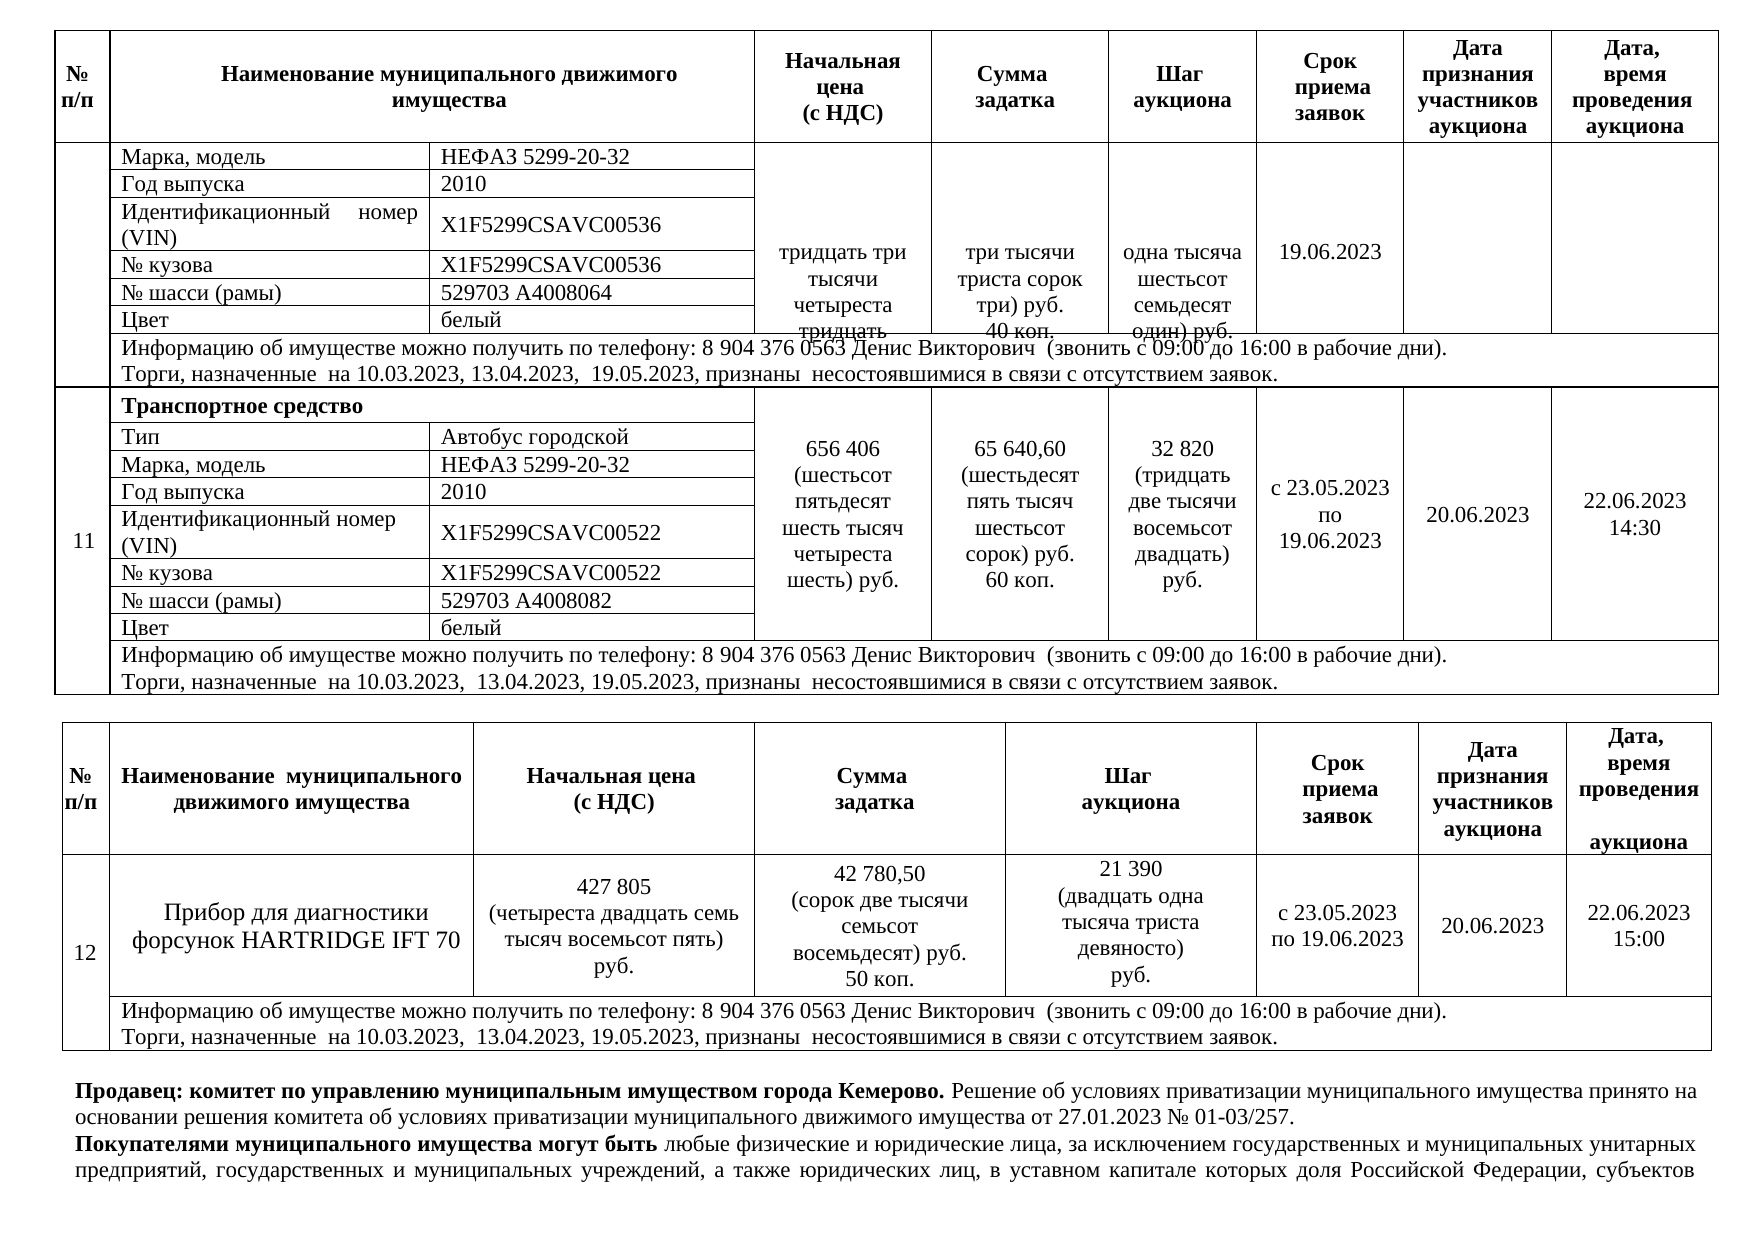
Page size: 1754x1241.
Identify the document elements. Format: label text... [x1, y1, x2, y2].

table_cell Х1F5299CSAVC00536 [430, 251, 754, 278]
table_cell 12 [63, 855, 109, 1049]
table_cell 21 390 (двадцать одна тысяча триста девяносто) руб. [1006, 855, 1256, 996]
text Продавец: комитет по управлению муниципальным имуществом города Кемерово. Решение об условиях приватизации муниципального имущества принято на основании решения комитета об условиях приватизации муниципального движимого имущества от 27.01.2023 № 01-03/257. [75, 1077, 1698, 1129]
table_header № п/п [63, 723, 109, 854]
table_cell № кузова [111, 559, 429, 586]
table_cell 65 640,60 (шестьдесят пять тысяч шестьсот сорок) руб. 60 коп. [932, 388, 1108, 640]
table_cell Транспортное средство [111, 388, 754, 422]
table_header Начальная цена (с НДС) [474, 723, 754, 854]
table_cell с 23.05.2023 по 19.06.2023 [1257, 388, 1403, 640]
table_cell 32 820 (тридцать две тысячи восемьсот двадцать) руб. [1109, 388, 1256, 640]
table_cell № кузова [111, 251, 429, 278]
table_header Срок приема заявок [1257, 31, 1403, 142]
table_header Срок приема заявок [1257, 723, 1418, 854]
table_cell Марка, модель [111, 143, 429, 169]
table_cell Автобус городской [430, 423, 754, 450]
table_cell белый [430, 306, 754, 333]
table_header Начальная цена (с НДС) [755, 31, 931, 142]
table_cell 529703 А4008082 [430, 587, 754, 613]
table_cell № шасси (рамы) [111, 587, 429, 613]
table_cell 22.06.2023 15:00 [1567, 855, 1711, 996]
table_header Сумма задатка [932, 31, 1108, 142]
table_header Дата, время проведения аукциона [1567, 723, 1711, 854]
table_cell 22.06.2023 14:30 [1552, 388, 1718, 640]
table_cell Год выпуска [111, 478, 429, 504]
table_cell с 23.05.2023 по 19.06.2023 [1257, 855, 1418, 996]
table_header Дата, время проведения аукциона [1552, 31, 1718, 142]
table_cell Год выпуска [111, 170, 429, 197]
table_header Наименование муниципального движимого имущества [111, 31, 754, 142]
table_cell 11 [56, 388, 109, 694]
table_cell 2010 [430, 478, 754, 504]
table_cell 2010 [430, 170, 754, 197]
table_cell Цвет [111, 306, 429, 333]
table_header Сумма задатка [755, 723, 1005, 854]
table_cell Х1F5299CSAVC00522 [430, 506, 754, 558]
table_cell Цвет [111, 614, 429, 640]
table_header Наименование муниципального движимого имущества [110, 723, 473, 854]
table_cell белый [430, 614, 754, 640]
table_cell 656 406 (шестьсот пятьдесят шесть тысяч четыреста шесть) руб. [755, 388, 931, 640]
table_cell № шасси (рамы) [111, 279, 429, 305]
table_cell Х1F5299CSAVC00536 [430, 198, 754, 250]
table_cell Идентификационный номер (VIN) [111, 506, 429, 558]
table_cell 42 780,50 (сорок две тысячи семьсот восемьдесят) руб. 50 коп. [755, 855, 1005, 996]
table_cell Прибор для диагностики форсунок HARTRIDGE IFT 70 [110, 855, 473, 996]
table_header Дата признания участников аукциона [1404, 31, 1551, 142]
table_cell Идентификационный номер (VIN) [111, 198, 429, 250]
table_cell Марка, модель [111, 451, 429, 477]
table_cell НЕФАЗ 5299-20-32 [430, 143, 754, 169]
table_cell 529703 А4008064 [430, 279, 754, 305]
table_cell 20.06.2023 [1419, 855, 1566, 996]
table_cell НЕФАЗ 5299-20-32 [430, 451, 754, 477]
table_header Шаг аукциона [1006, 723, 1256, 854]
table_header № п/п [56, 31, 109, 142]
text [75, 1129, 1698, 1182]
table_cell Тип [111, 423, 429, 450]
table_cell Х1F5299CSAVC00522 [430, 559, 754, 586]
table_cell 427 805 (четыреста двадцать семь тысяч восемьсот пять) руб. [474, 855, 754, 996]
table_header Шаг аукциона [1109, 31, 1256, 142]
table_header Дата признания участников аукциона [1419, 723, 1566, 854]
table_cell 20.06.2023 [1404, 388, 1551, 640]
